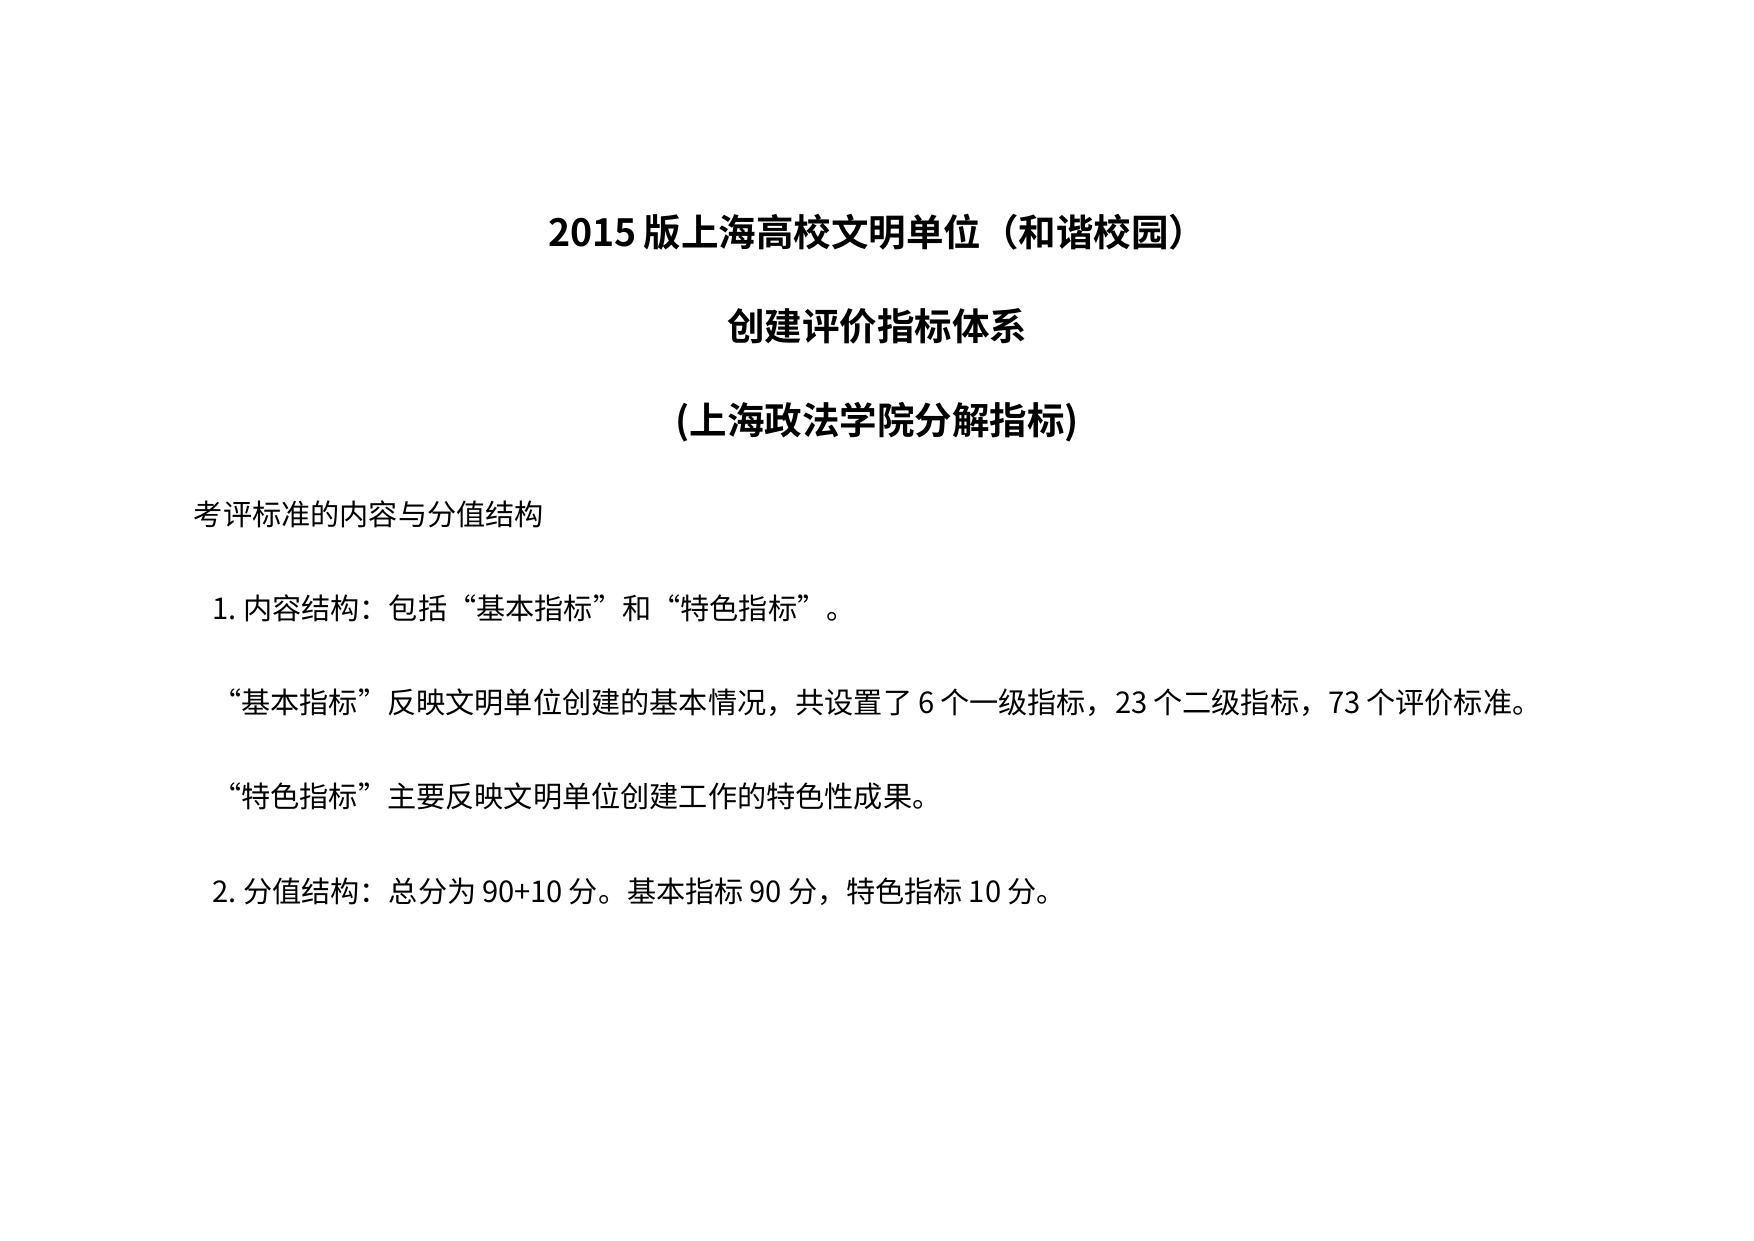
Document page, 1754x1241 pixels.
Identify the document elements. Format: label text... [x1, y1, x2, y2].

text 2015版上海高校文明单位（和谐校园） [150, 198, 1604, 263]
text 2. 分值结构：总分为90+10分。基本指标90分，特色指标10分。 [150, 857, 1604, 922]
text 1. 内容结构：包括“基本指标”和“特色指标”。 [150, 574, 1604, 639]
text 考评标准的内容与分值结构 [150, 480, 1604, 545]
text “基本指标”反映文明单位创建的基本情况，共设置了6个一级指标，23个二级指标，73个评价标准。 [150, 668, 1604, 733]
text (上海政法学院分解指标) [150, 386, 1604, 451]
text “特色指标”主要反映文明单位创建工作的特色性成果。 [150, 763, 1604, 828]
text 创建评价指标体系 [150, 292, 1604, 357]
